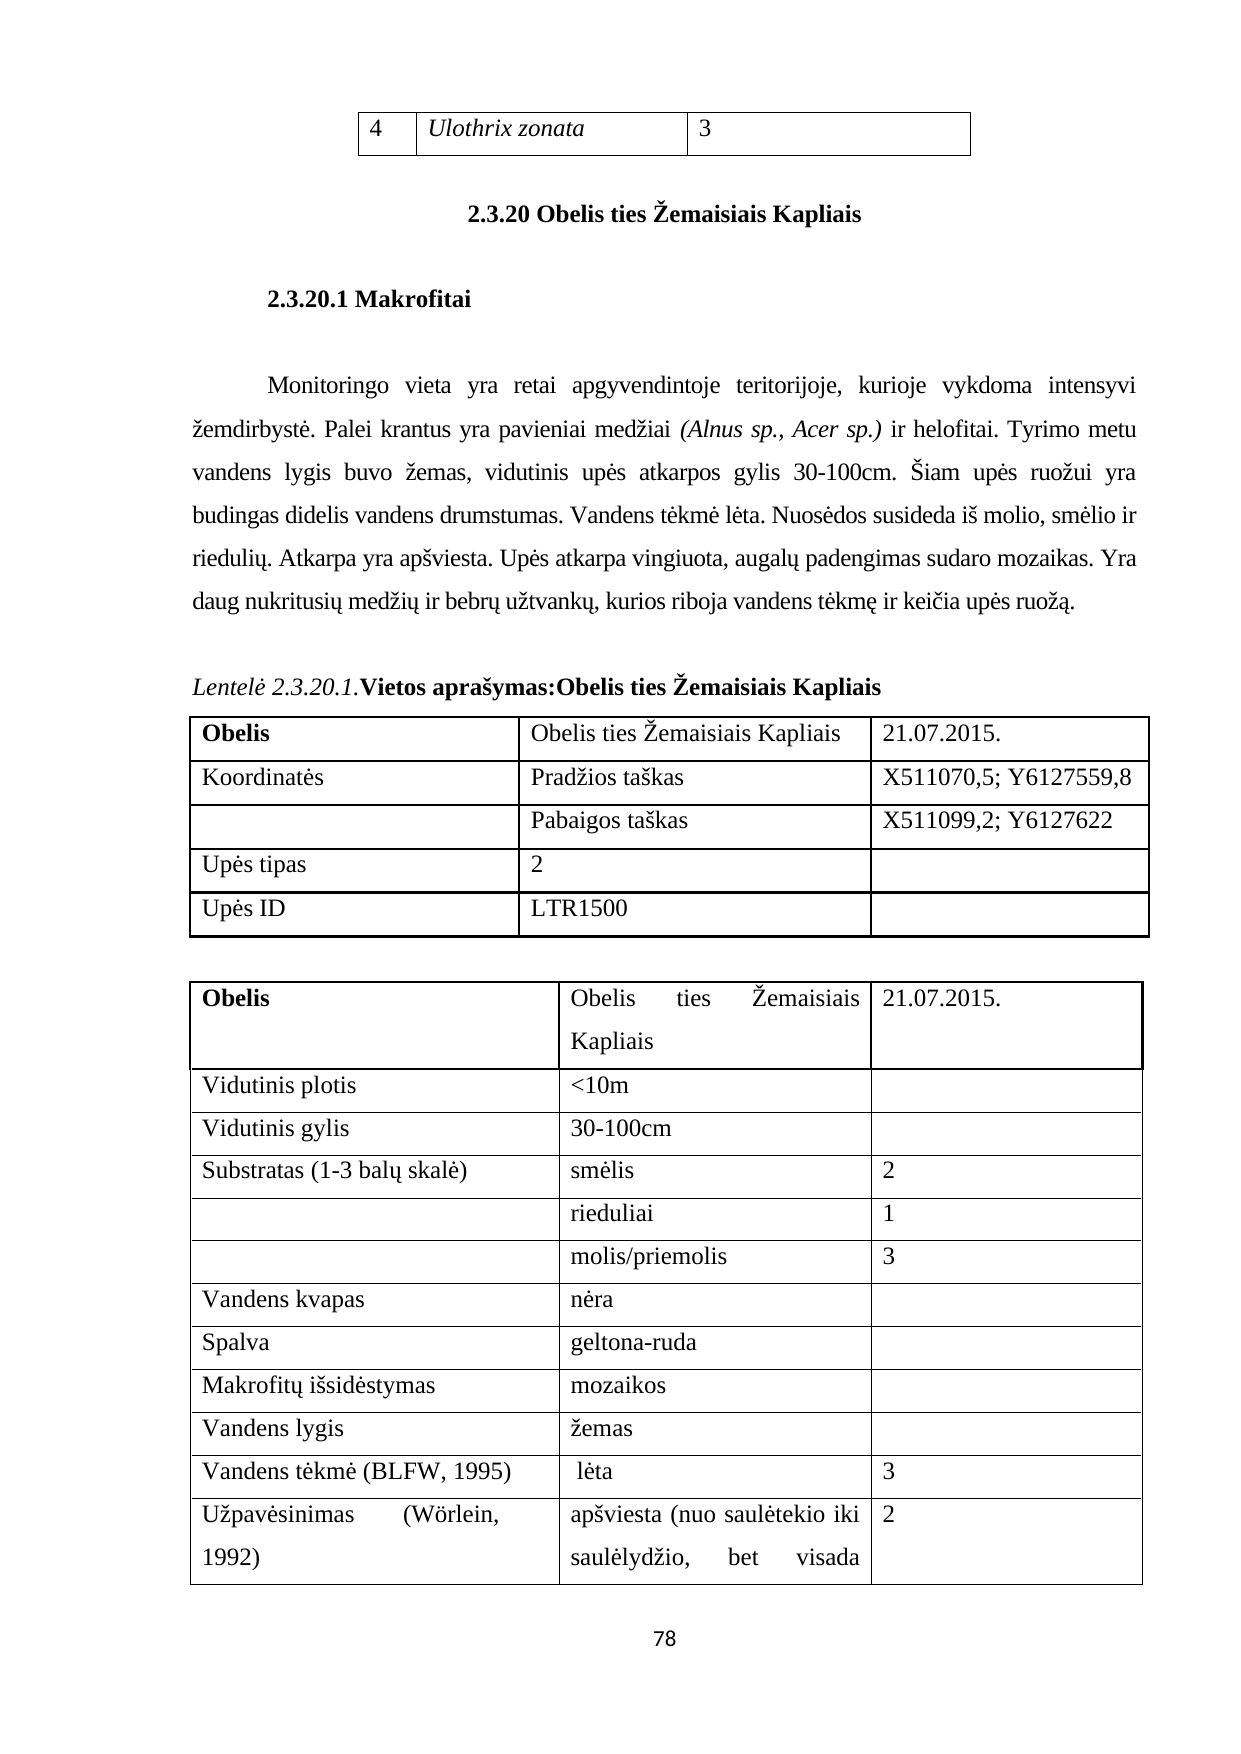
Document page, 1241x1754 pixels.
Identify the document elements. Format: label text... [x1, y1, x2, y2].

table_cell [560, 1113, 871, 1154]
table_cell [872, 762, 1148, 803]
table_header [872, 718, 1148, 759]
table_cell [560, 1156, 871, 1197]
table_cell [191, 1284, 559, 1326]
text 2.3.20.1 Makrofitai [192, 284, 1137, 313]
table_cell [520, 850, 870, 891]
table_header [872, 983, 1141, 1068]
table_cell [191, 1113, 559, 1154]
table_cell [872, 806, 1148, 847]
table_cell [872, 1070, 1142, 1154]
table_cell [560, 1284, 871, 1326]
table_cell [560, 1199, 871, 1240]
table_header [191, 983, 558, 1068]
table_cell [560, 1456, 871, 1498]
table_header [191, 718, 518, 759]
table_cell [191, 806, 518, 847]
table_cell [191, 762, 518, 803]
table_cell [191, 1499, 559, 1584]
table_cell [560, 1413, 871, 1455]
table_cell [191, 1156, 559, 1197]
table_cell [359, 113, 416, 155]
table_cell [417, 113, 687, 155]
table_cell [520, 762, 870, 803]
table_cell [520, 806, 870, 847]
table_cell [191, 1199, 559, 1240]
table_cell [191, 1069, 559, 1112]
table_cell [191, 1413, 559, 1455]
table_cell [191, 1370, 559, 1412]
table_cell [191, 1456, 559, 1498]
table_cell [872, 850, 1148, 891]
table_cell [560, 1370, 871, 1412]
text Monitoringo vieta yra retai apgyvendintoje teritorijoje, kurioje vykdoma intensyvi žemdirbystė. Palei krantus yra pavieniai medžiai (Alnus sp., Acer sp.) ir helofitai. Tyrimo metu vandens lygis buvo žemas, vidutinis upės atkarpos gylis 30-100cm. Šiam upės ruožui yra budingas didelis vandens drumstumas. Vandens tėkmė lėta. Nuosėdos susideda iš molio, smėlio ir riedulių. Atkarpa yra apšviesta. Upės atkarpa vingiuota, augalų padengimas sudaro mozaikas. Yra daug nukritusių medžių ir bebrų užtvankų, kurios riboja vandens tėkmę ir keičia upės ruožą. [192, 371, 1137, 615]
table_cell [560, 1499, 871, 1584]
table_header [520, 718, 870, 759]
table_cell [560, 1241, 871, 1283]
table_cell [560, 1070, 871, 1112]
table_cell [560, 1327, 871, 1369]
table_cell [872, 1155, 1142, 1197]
subtitle 2.3.20 Obelis ties Žemaisiais Kapliais [192, 199, 1137, 228]
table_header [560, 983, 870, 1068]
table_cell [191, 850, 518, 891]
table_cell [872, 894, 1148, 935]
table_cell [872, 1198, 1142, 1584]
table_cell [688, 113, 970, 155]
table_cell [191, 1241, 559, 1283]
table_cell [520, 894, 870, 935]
text Lentelė 2.3.20.1.Vietos aprašymas:Obelis ties Žemaisiais Kapliais [192, 672, 1137, 701]
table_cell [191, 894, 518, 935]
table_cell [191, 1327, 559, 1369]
